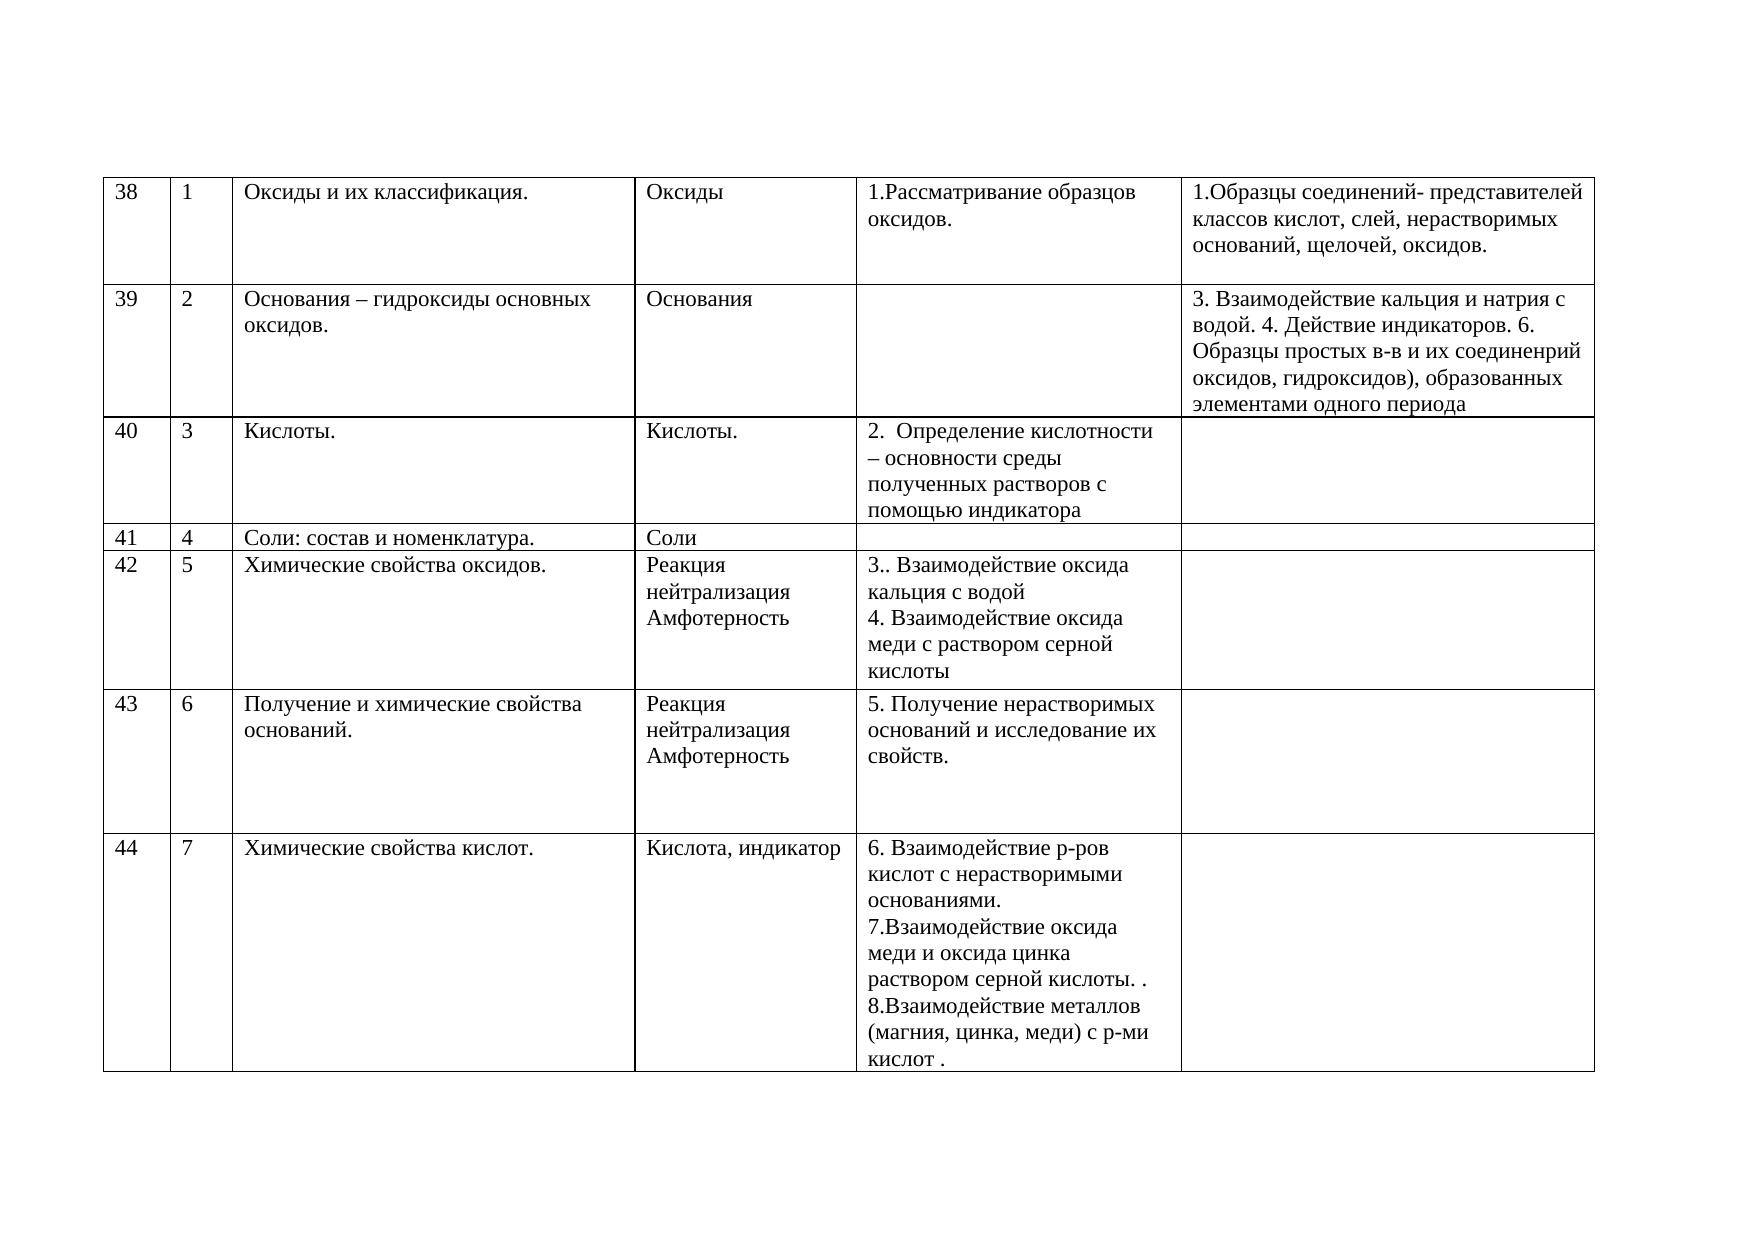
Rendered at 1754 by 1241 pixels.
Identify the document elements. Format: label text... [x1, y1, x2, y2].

table_cell 41 [104, 524, 170, 550]
table_cell Оксиды [636, 178, 856, 284]
table_cell [857, 285, 1181, 416]
table_cell Оксиды и их классификация. [233, 178, 634, 284]
table_cell 44 [104, 834, 170, 1071]
table_cell 39 [104, 285, 170, 416]
table_cell [1182, 551, 1594, 688]
table_cell 1.Образцы соединений- представителей классов кислот, слей, нерастворимых оснований, щелочей, оксидов. [1182, 178, 1594, 284]
table_cell Реакция нейтрализация Амфотерность [636, 690, 856, 833]
table_cell Получение и химические свойства оснований. [233, 690, 634, 833]
table_cell 5. Получение нерастворимых оснований и исследование их свойств. [857, 690, 1181, 833]
table_cell 42 [104, 551, 170, 688]
table_cell [1182, 418, 1594, 523]
table_cell Химические свойства оксидов. [233, 551, 634, 688]
table_cell Кислоты. [233, 418, 634, 523]
table_cell Реакция нейтрализация Амфотерность [636, 551, 856, 688]
table_cell 2 [171, 285, 232, 416]
table_cell 43 [104, 690, 170, 833]
table_cell 3 [171, 418, 232, 523]
table_cell Соли [636, 524, 856, 550]
table_cell 7 [171, 834, 232, 1071]
table_cell 38 [104, 178, 170, 284]
table_cell 6 [171, 690, 232, 833]
table_cell [1182, 690, 1594, 833]
table_cell [1182, 524, 1594, 550]
table_cell 4 [171, 524, 232, 550]
table_cell Кислота, индикатор [636, 834, 856, 1071]
table_cell 2. Определение кислотности – основности среды полученных растворов с помощью индикатора [857, 418, 1181, 523]
table_cell 6. Взаимодействие р-ров кислот с нерастворимыми основаниями. 7.Взаимодействие оксида меди и оксида цинка раствором серной кислоты. . 8.Взаимодействие металлов (магния, цинка, меди) с р-ми кислот . [857, 834, 1181, 1071]
table_cell 5 [171, 551, 232, 688]
table_cell [857, 524, 1181, 550]
table_cell Кислоты. [636, 418, 856, 523]
table_cell 40 [104, 418, 170, 523]
table_cell 1.Рассматривание образцов оксидов. [857, 178, 1181, 284]
table_cell 3. Взаимодействие кальция и натрия с водой. 4. Действие индикаторов. 6. Образцы простых в-в и их соединенрий оксидов, гидроксидов), образованных элементами одного периода [1182, 285, 1594, 416]
table_cell [1182, 834, 1594, 1071]
table_cell Основания [636, 285, 856, 416]
table_cell 3.. Взаимодействие оксида кальция с водой 4. Взаимодействие оксида меди с раствором серной кислоты [857, 551, 1181, 688]
table_cell Основания – гидроксиды основных оксидов. [233, 285, 634, 416]
table_cell Химические свойства кислот. [233, 834, 634, 1071]
table_cell Соли: состав и номенклатура. [233, 524, 634, 550]
table_cell 1 [171, 178, 232, 284]
